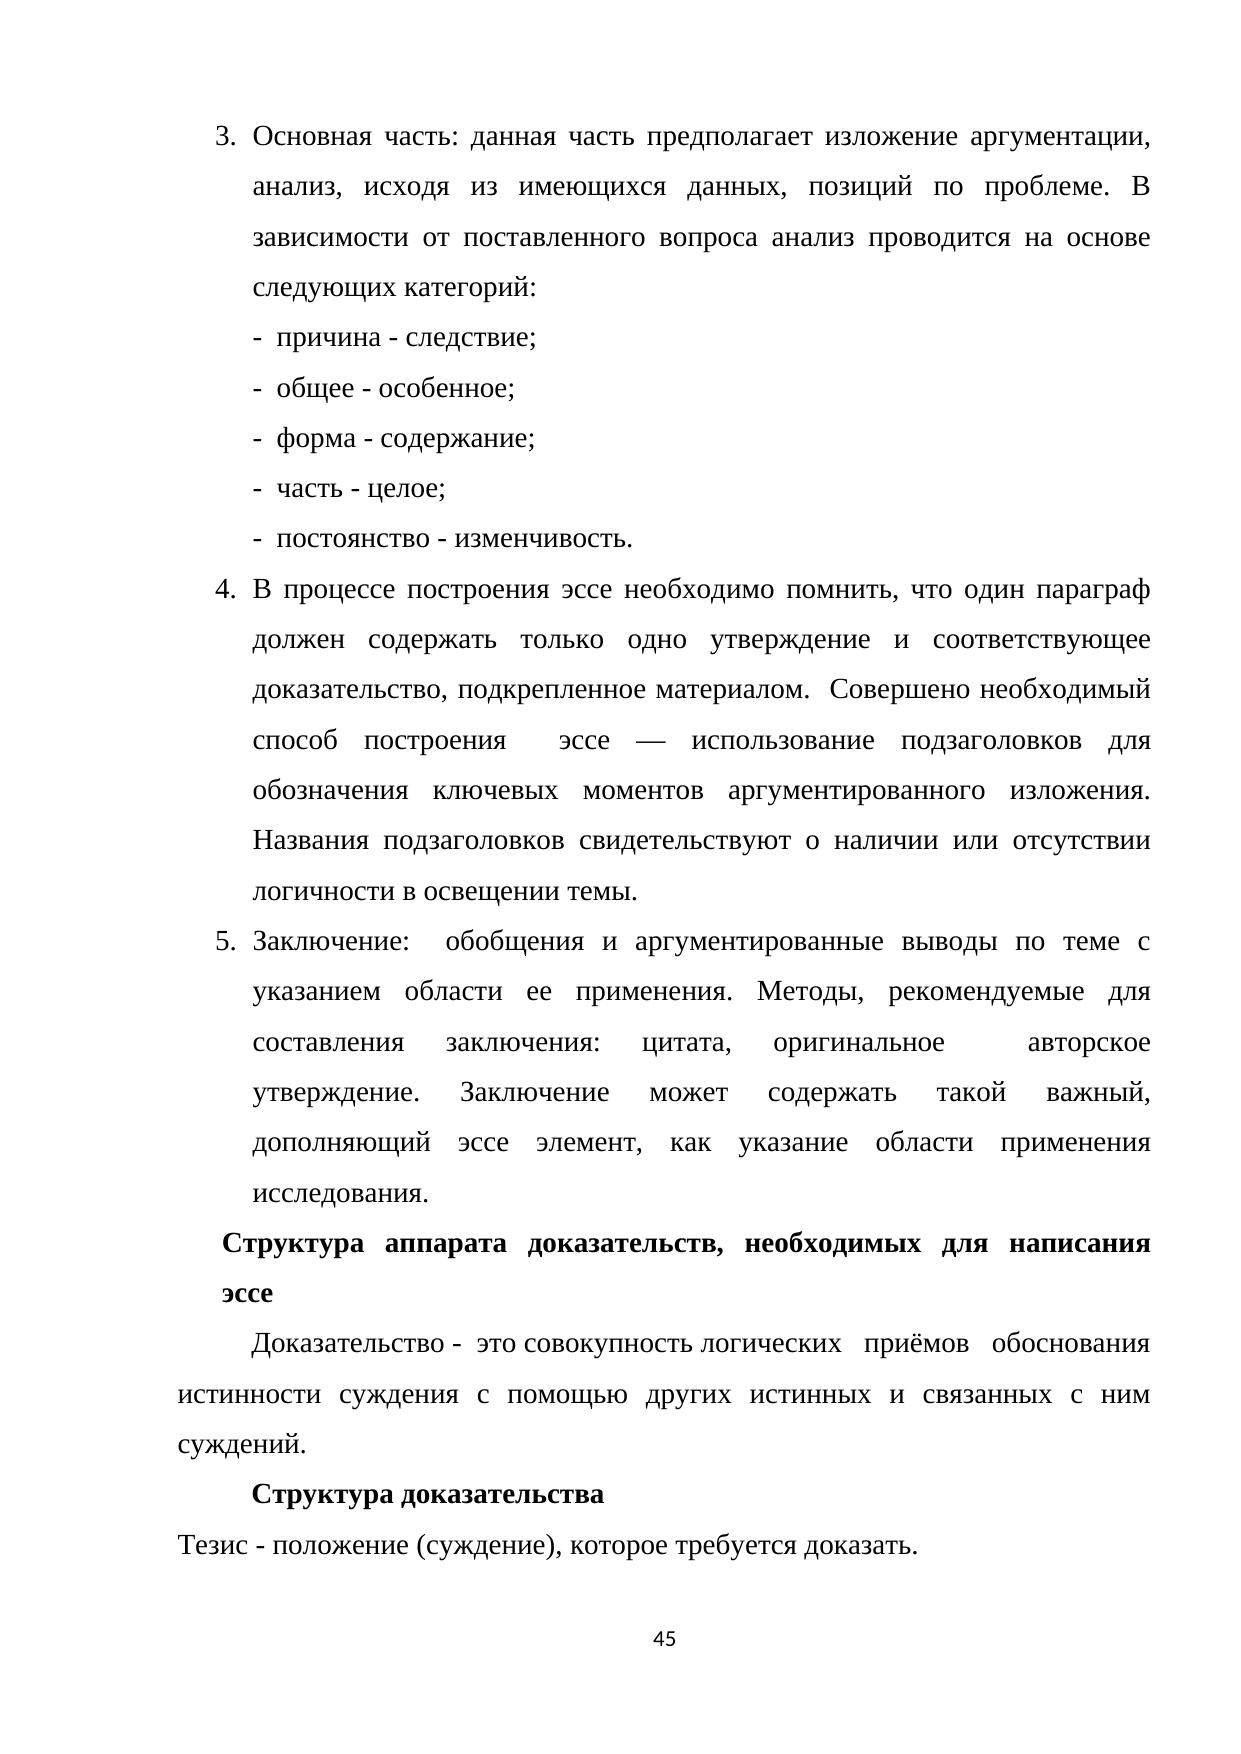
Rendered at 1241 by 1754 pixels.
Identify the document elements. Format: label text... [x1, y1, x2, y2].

list В процессе построения эссе необходимо помнить, что один параграф должен содержать только одно утверждение и соответствующее доказательство, подкрепленное материалом. Совершено необходимый способ построения эссе — использование подзаголовков для обозначения ключевых моментов аргументированного изложения. Названия подзаголовков свидетельствуют о наличии или отсутствии логичности в освещении темы. [215, 571, 1152, 906]
list - общее - особенное; [252, 370, 1152, 403]
text Тезис - положение (суждение), которое требуется доказать. [177, 1527, 1152, 1560]
list Основная часть: данная часть предполагает изложение аргументации, анализ, исходя из имеющихся данных, позиций по проблеме. В зависимости от поставленного вопроса анализ проводится на основе следующих категорий: [215, 118, 1152, 303]
list - постоянство - изменчивость. [252, 521, 1152, 554]
text Структура доказательства [177, 1477, 1152, 1510]
text Доказательство - это совокупность логических приёмов обоснования истинности суждения с помощью других истинных и связанных с ним суждений. [177, 1326, 1152, 1460]
list - форма - содержание; [252, 420, 1152, 453]
list - причина - следствие; [252, 319, 1152, 353]
list - часть - целое; [252, 470, 1152, 504]
text Структура аппарата доказательств, необходимых для написания эссе [222, 1225, 1152, 1309]
list Заключение: обобщения и аргументированные выводы по теме с указанием области ее применения. Методы, рекомендуемые для составления заключения: цитата, оригинальное авторское утверждение. Заключение может содержать такой важный, дополняющий эссе элемент, как указание области применения исследования. [215, 923, 1152, 1208]
